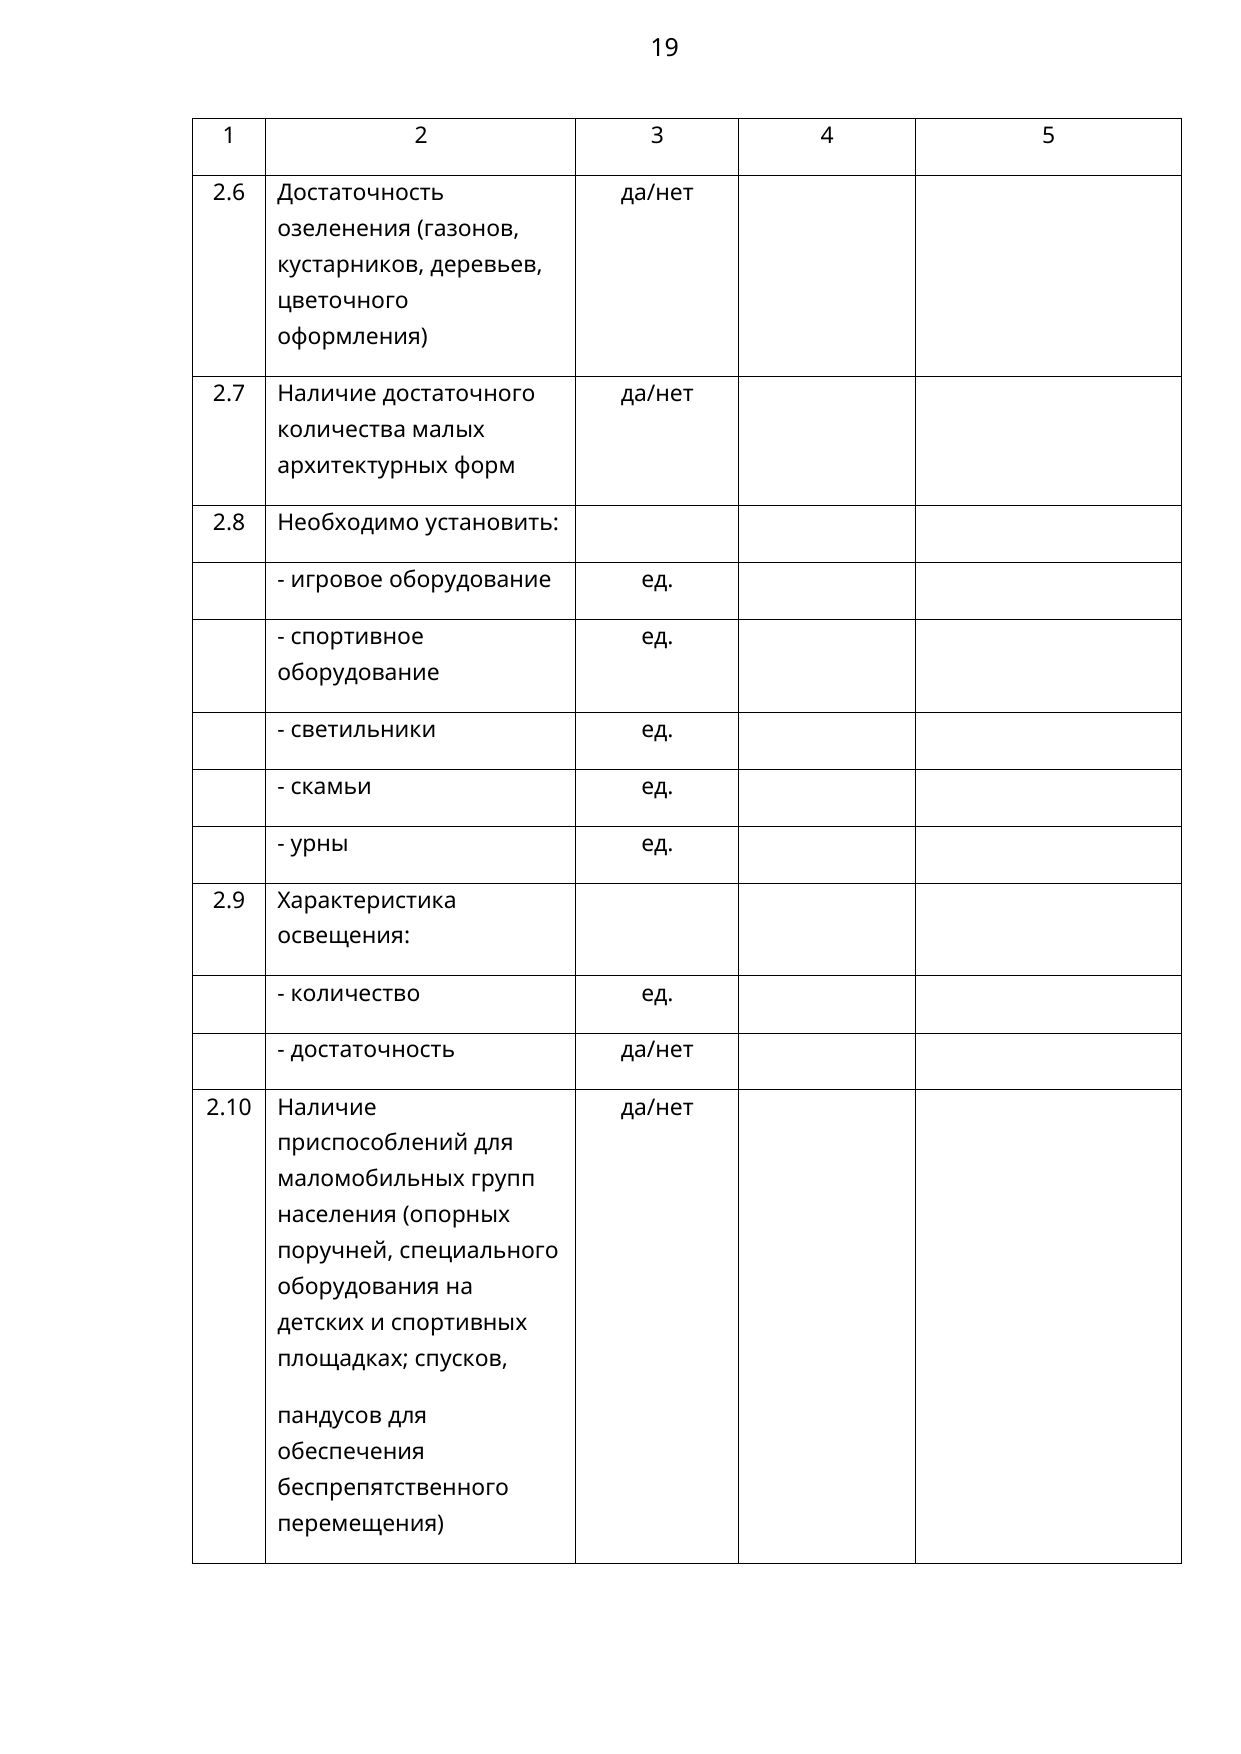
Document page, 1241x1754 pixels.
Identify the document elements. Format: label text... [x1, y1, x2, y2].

table_cell [739, 713, 915, 768]
table_cell Наличие приспособлений для маломобильных групп населения (опорных поручней, специального оборудования на детских и спортивных площадках; спусков, пандусов для обеспечения беспрепятственного перемещения) [266, 1090, 575, 1562]
table_cell [193, 976, 265, 1032]
table_cell [916, 377, 1181, 505]
table_header 4 [739, 119, 915, 175]
table_cell [916, 884, 1181, 975]
table_cell Необходимо установить: [266, 506, 575, 562]
table_cell [576, 506, 738, 562]
table_cell [739, 1034, 915, 1089]
table_cell [916, 176, 1181, 376]
table_cell ед. [576, 770, 738, 826]
table_cell [916, 827, 1181, 882]
table_cell [193, 563, 265, 619]
table_cell [193, 620, 265, 712]
table_header 1 [193, 119, 265, 175]
table_cell ед. [576, 827, 738, 882]
table_cell [739, 176, 915, 376]
table_cell Достаточность озеленения (газонов, кустарников, деревьев, цветочного оформления) [266, 176, 575, 376]
table_cell 2.6 [193, 176, 265, 376]
table_cell Характеристика освещения: [266, 884, 575, 975]
table_cell - скамьи [266, 770, 575, 826]
table_cell 2.7 [193, 377, 265, 505]
table_cell - достаточность [266, 1034, 575, 1089]
table_header 5 [916, 119, 1181, 175]
table_cell ед. [576, 620, 738, 712]
table_cell [739, 770, 915, 826]
table_cell ед. [576, 713, 738, 768]
table_cell [193, 827, 265, 882]
table_cell [739, 620, 915, 712]
table_cell да/нет [576, 176, 738, 376]
table_cell [916, 563, 1181, 619]
table_cell [916, 713, 1181, 768]
table_cell [916, 1034, 1181, 1089]
table_cell - урны [266, 827, 575, 882]
table_cell [916, 976, 1181, 1032]
table_cell - светильники [266, 713, 575, 768]
table_cell - спортивное оборудование [266, 620, 575, 712]
table_cell [739, 884, 915, 975]
table_cell [916, 620, 1181, 712]
table_cell - игровое оборудование [266, 563, 575, 619]
table_cell [193, 1034, 265, 1089]
table_cell 2.8 [193, 506, 265, 562]
table_cell [193, 713, 265, 768]
table_cell [916, 770, 1181, 826]
table_cell 2.9 [193, 884, 265, 975]
table_cell [193, 770, 265, 826]
table_cell [739, 976, 915, 1032]
table_cell ед. [576, 563, 738, 619]
table_cell ед. [576, 976, 738, 1032]
table_cell [576, 884, 738, 975]
table_cell [739, 506, 915, 562]
table_cell [739, 1090, 915, 1562]
table_cell да/нет [576, 1034, 738, 1089]
table_cell да/нет [576, 377, 738, 505]
table_cell - количество [266, 976, 575, 1032]
table_cell [916, 1090, 1181, 1562]
table_cell Наличие достаточного количества малых архитектурных форм [266, 377, 575, 505]
table_header 2 [266, 119, 575, 175]
table_header 3 [576, 119, 738, 175]
table_cell да/нет [576, 1090, 738, 1562]
table_cell 2.10 [193, 1090, 265, 1562]
table_cell [916, 506, 1181, 562]
table_cell [739, 827, 915, 882]
table_cell [739, 563, 915, 619]
table_cell [739, 377, 915, 505]
